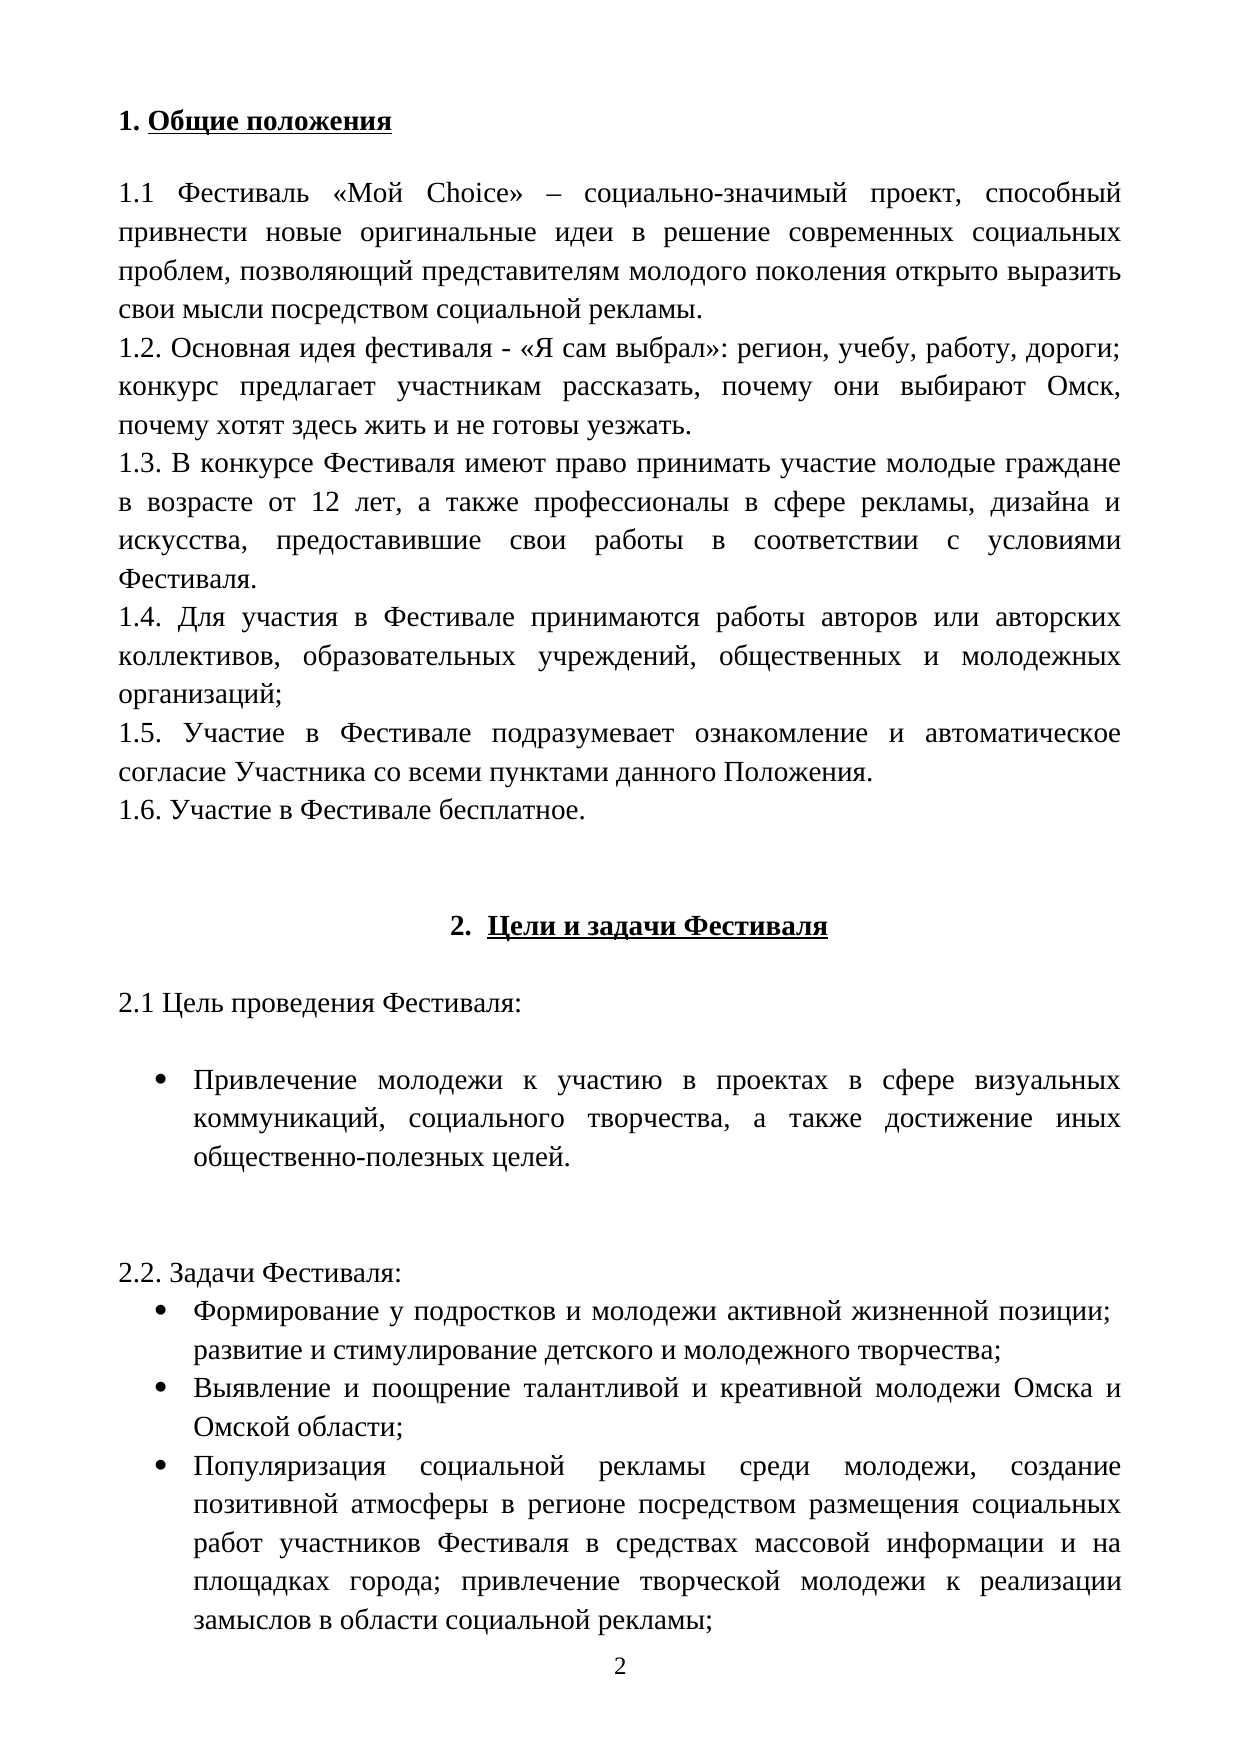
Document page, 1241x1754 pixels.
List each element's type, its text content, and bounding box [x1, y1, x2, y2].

list Цели и задачи Фестиваля [156, 908, 1122, 941]
text 1.5. Участие в Фестивале подразумевает ознакомление и автоматическое согласие Участника со всеми пунктами данного Положения. [118, 715, 1122, 787]
text 1.2. Основная идея фестиваля - «Я сам выбрал»: регион, учебу, работу, дороги; конкурс предлагает участникам рассказать, почему они выбирают Омск, почему хотят здесь жить и не готовы уезжать. [118, 330, 1122, 440]
list Выявление и поощрение талантливой и креативной молодежи Омска и Омской области; [156, 1371, 1122, 1443]
text 2.2. Задачи Фестиваля: [118, 1255, 1122, 1288]
text 2.1 Цель проведения Фестиваля: [118, 985, 1122, 1018]
list Формирование у подростков и молодежи активной жизненной позиции; развитие и стимулирование детского и молодежного творчества; [156, 1293, 1122, 1366]
text 1. Общие положения [118, 103, 1122, 137]
text 1.6. Участие в Фестивале бесплатное. [118, 792, 1122, 826]
text 1.1 Фестиваль «Мой Choice» – социально-значимый проект, способный привнести новые оригинальные идеи в решение современных социальных проблем, позволяющий представителям молодого поколения открыто выразить свои мысли посредством социальной рекламы. [118, 176, 1122, 325]
text 1.4. Для участия в Фестивале принимаются работы авторов или авторских коллективов, образовательных учреждений, общественных и молодежных организаций; [118, 599, 1122, 710]
list Популяризация социальной рекламы среди молодежи, создание позитивной атмосферы в регионе посредством размещения социальных работ участников Фестиваля в средствах массовой информации и на площадках города; привлечение творческой молодежи к реализации замыслов в области социальной рекламы; [156, 1448, 1122, 1636]
list Привлечение молодежи к участию в проектах в сфере визуальных коммуникаций, социального творчества, а также достижение иных общественно-полезных целей. [156, 1062, 1122, 1173]
text 1.3. В конкурсе Фестиваля имеют право принимать участие молодые граждане в возрасте от 12 лет, а также профессионалы в сфере рекламы, дизайна и искусства, предоставившие свои работы в соответствии с условиями Фестиваля. [118, 445, 1122, 594]
